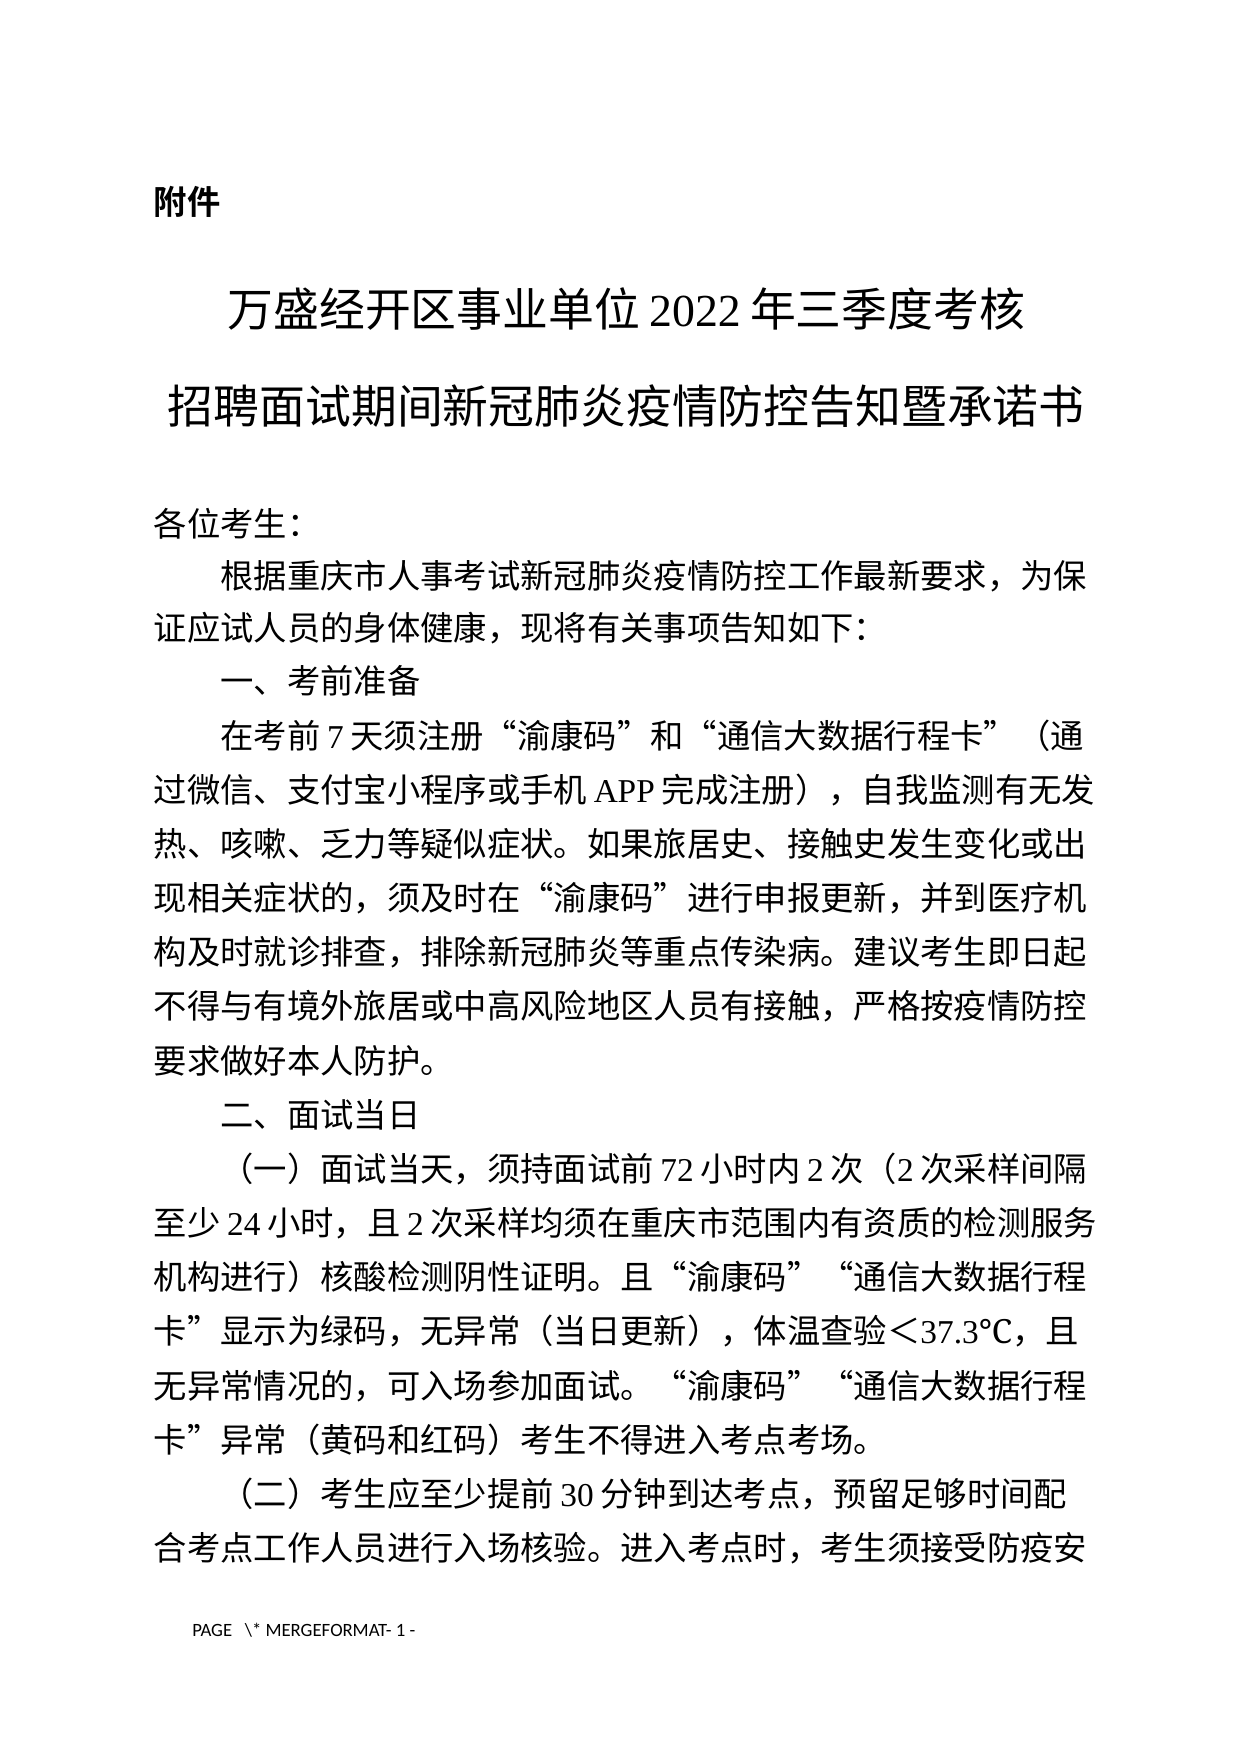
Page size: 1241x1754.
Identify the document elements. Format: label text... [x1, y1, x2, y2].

text （一）面试当天，须持面试前72小时内2次（2次采样间隔至少24小时，且2次采样均须在重庆市范围内有资质的检测服务机构进行）核酸检测阴性证明。且“渝康码”“通信大数据行程卡”显示为绿码，无异常（当日更新），体温查验＜37.3℃，且无异常情况的，可入场参加面试。“渝康码”“通信大数据行程卡”异常（黄码和红码）考生不得进入考点考场。 [153, 1138, 1098, 1463]
text 附件 [153, 173, 1098, 225]
text 各位考生： [153, 494, 1098, 546]
text 一、考前准备 [153, 651, 1098, 705]
text 根据重庆市人事考试新冠肺炎疫情防控工作最新要求，为保证应试人员的身体健康，现将有关事项告知如下： [153, 546, 1098, 651]
text 在考前7天须注册“渝康码”和“通信大数据行程卡”（通过微信、支付宝小程序或手机APP完成注册），自我监测有无发热、咳嗽、乏力等疑似症状。如果旅居史、接触史发生变化或出现相关症状的，须及时在“渝康码”进行申报更新，并到医疗机构及时就诊排查，排除新冠肺炎等重点传染病。建议考生即日起不得与有境外旅居或中高风险地区人员有接触，严格按疫情防控要求做好本人防护。 [153, 705, 1098, 1084]
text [153, 1463, 1098, 1571]
text 二、面试当日 [153, 1084, 1098, 1138]
text 万盛经开区事业单位2022年三季度考核 [153, 258, 1098, 355]
text 招聘面试期间新冠肺炎疫情防控告知暨承诺书 [153, 355, 1098, 453]
